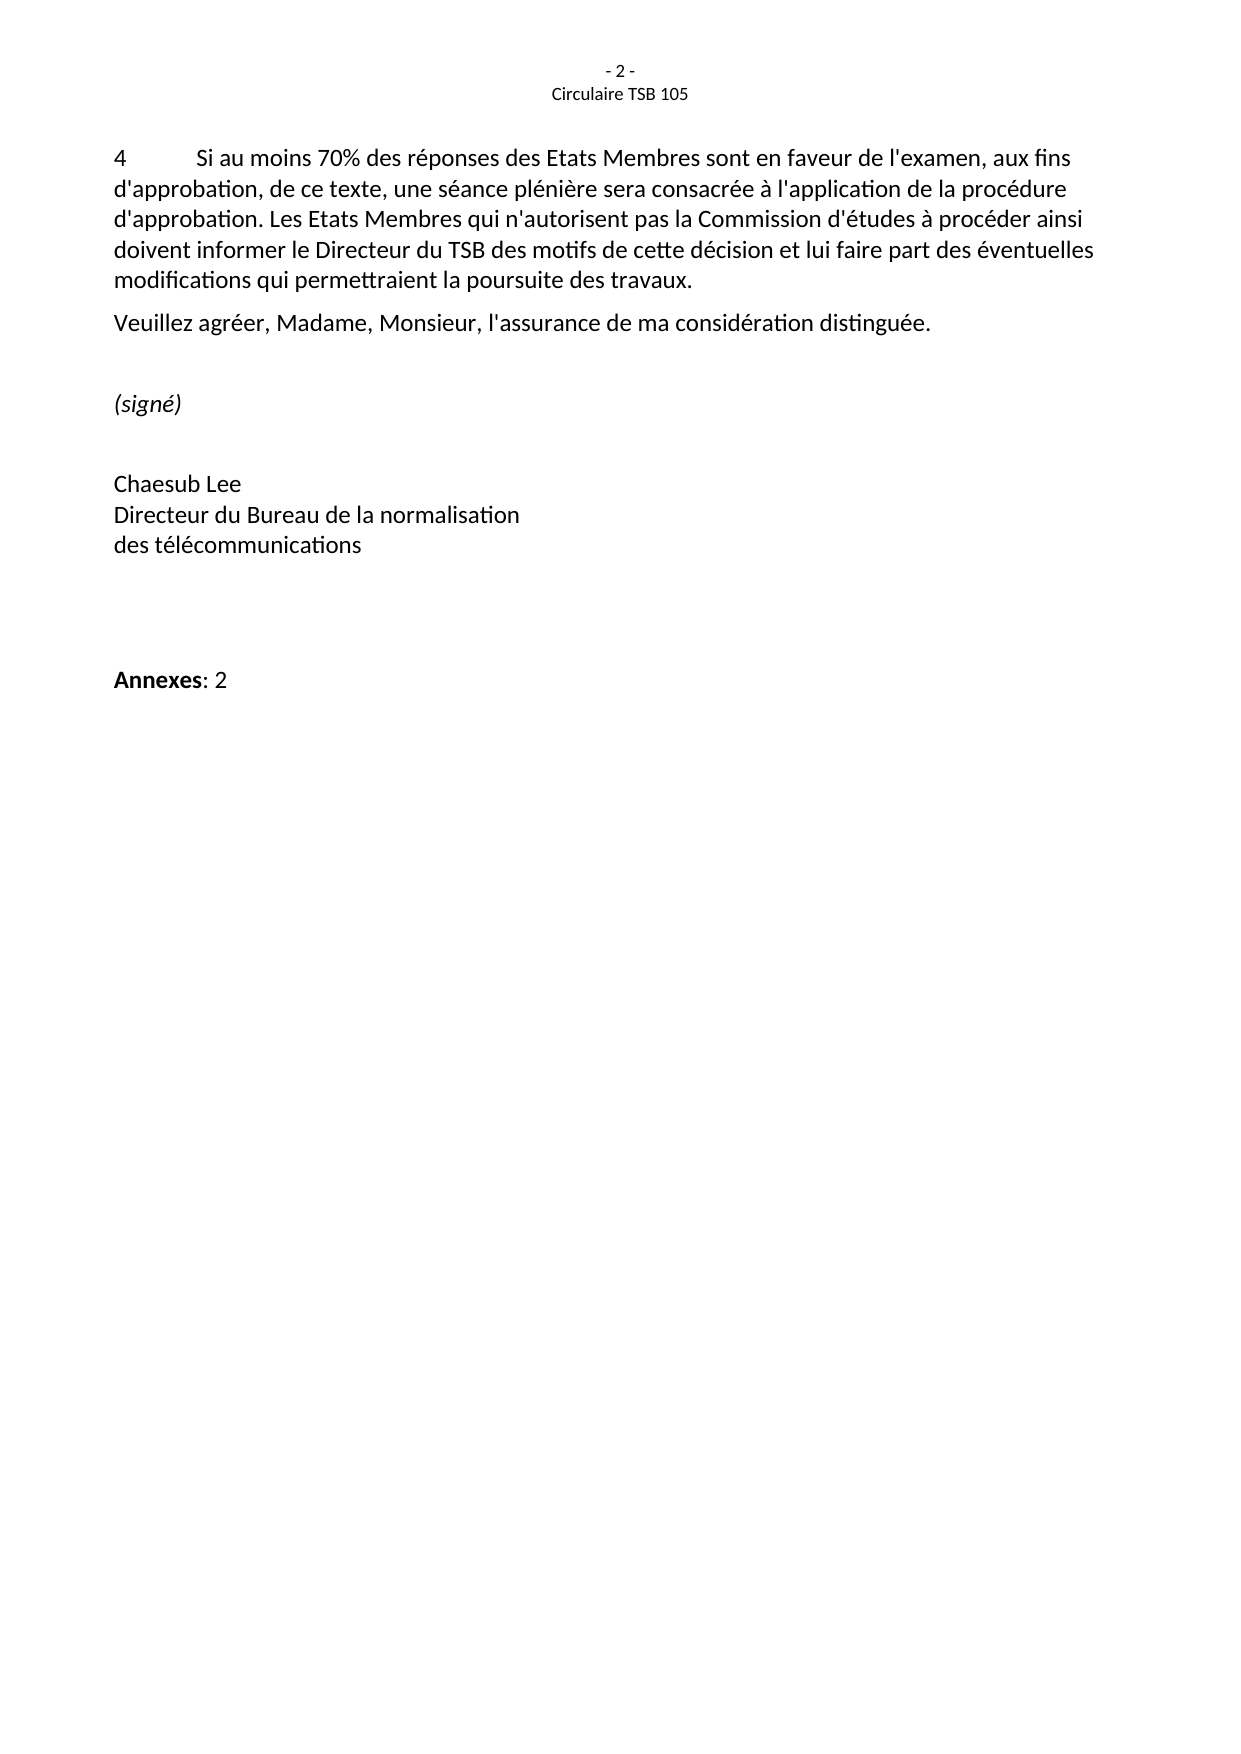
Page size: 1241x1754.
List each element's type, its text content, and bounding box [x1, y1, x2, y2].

text Annexes: 2 [113, 664, 1127, 695]
text Veuillez agréer, Madame, Monsieur, l'assurance de ma considération distinguée. [113, 307, 1127, 338]
text (signé) [113, 388, 1127, 418]
text Chaesub Lee Directeur du Bureau de la normalisation des télécommunications [113, 468, 1127, 560]
text 4 Si au moins 70% des réponses des Etats Membres sont en faveur de l'examen, aux fins d'approbation, de ce texte, une séance plénière sera consacrée à l'application de la procédure d'approbation. Les Etats Membres qui n'autorisent pas la Commission d'études à procéder ainsi doivent informer le Directeur du TSB des motifs de cette décision et lui faire part des éventuelles modifications qui permettraient la poursuite des travaux. [113, 142, 1127, 295]
